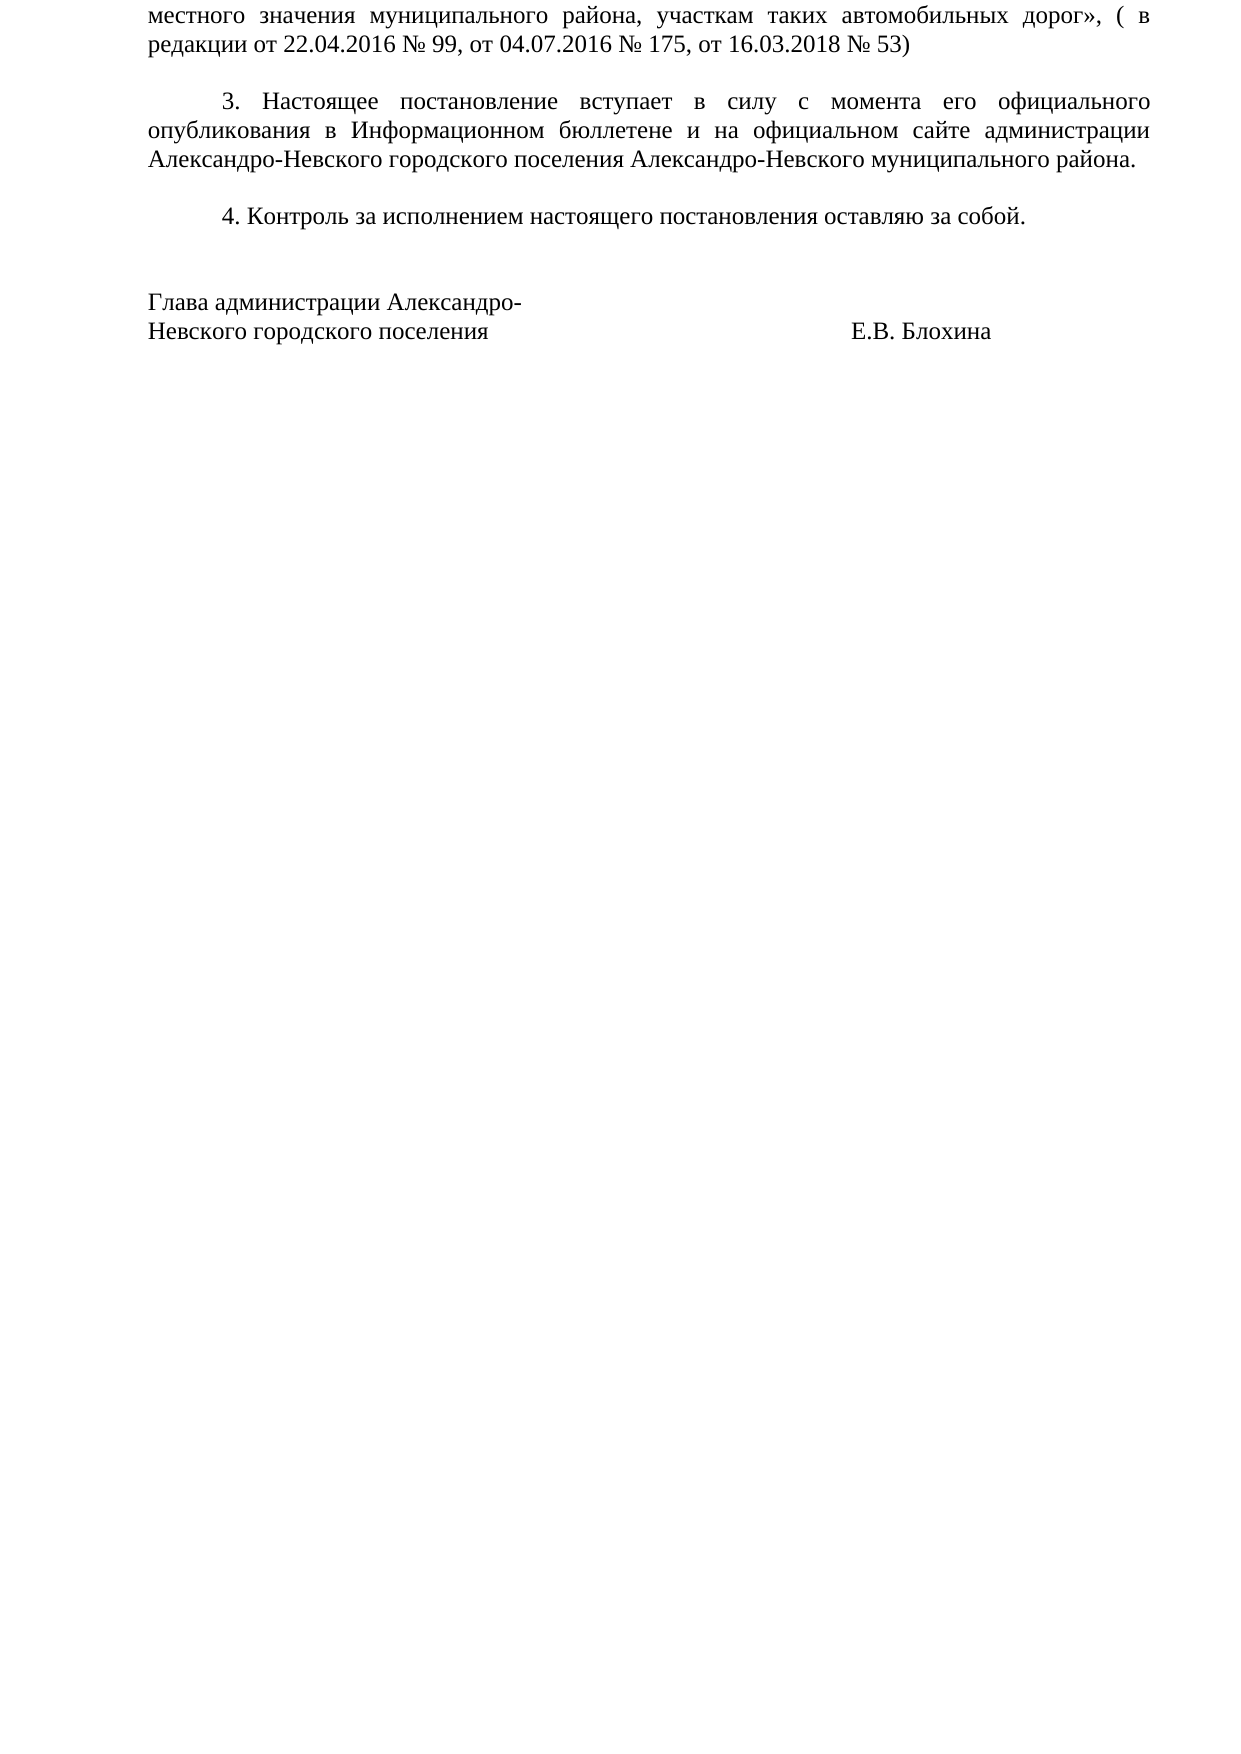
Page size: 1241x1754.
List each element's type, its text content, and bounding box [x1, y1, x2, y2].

text Невского городского поселения Е.В. Блохина [148, 316, 1152, 345]
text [148, 0, 1152, 57]
text Глава администрации Александро- [148, 287, 1152, 316]
text 3. Настоящее постановление вступает в силу с момента его официального опубликования в Информационном бюллетене и на официальном сайте администрации Александро-Невского городского поселения Александро-Невского муниципального района. [148, 86, 1152, 172]
text 4. Контроль за исполнением настоящего постановления оставляю за собой. [148, 201, 1152, 230]
